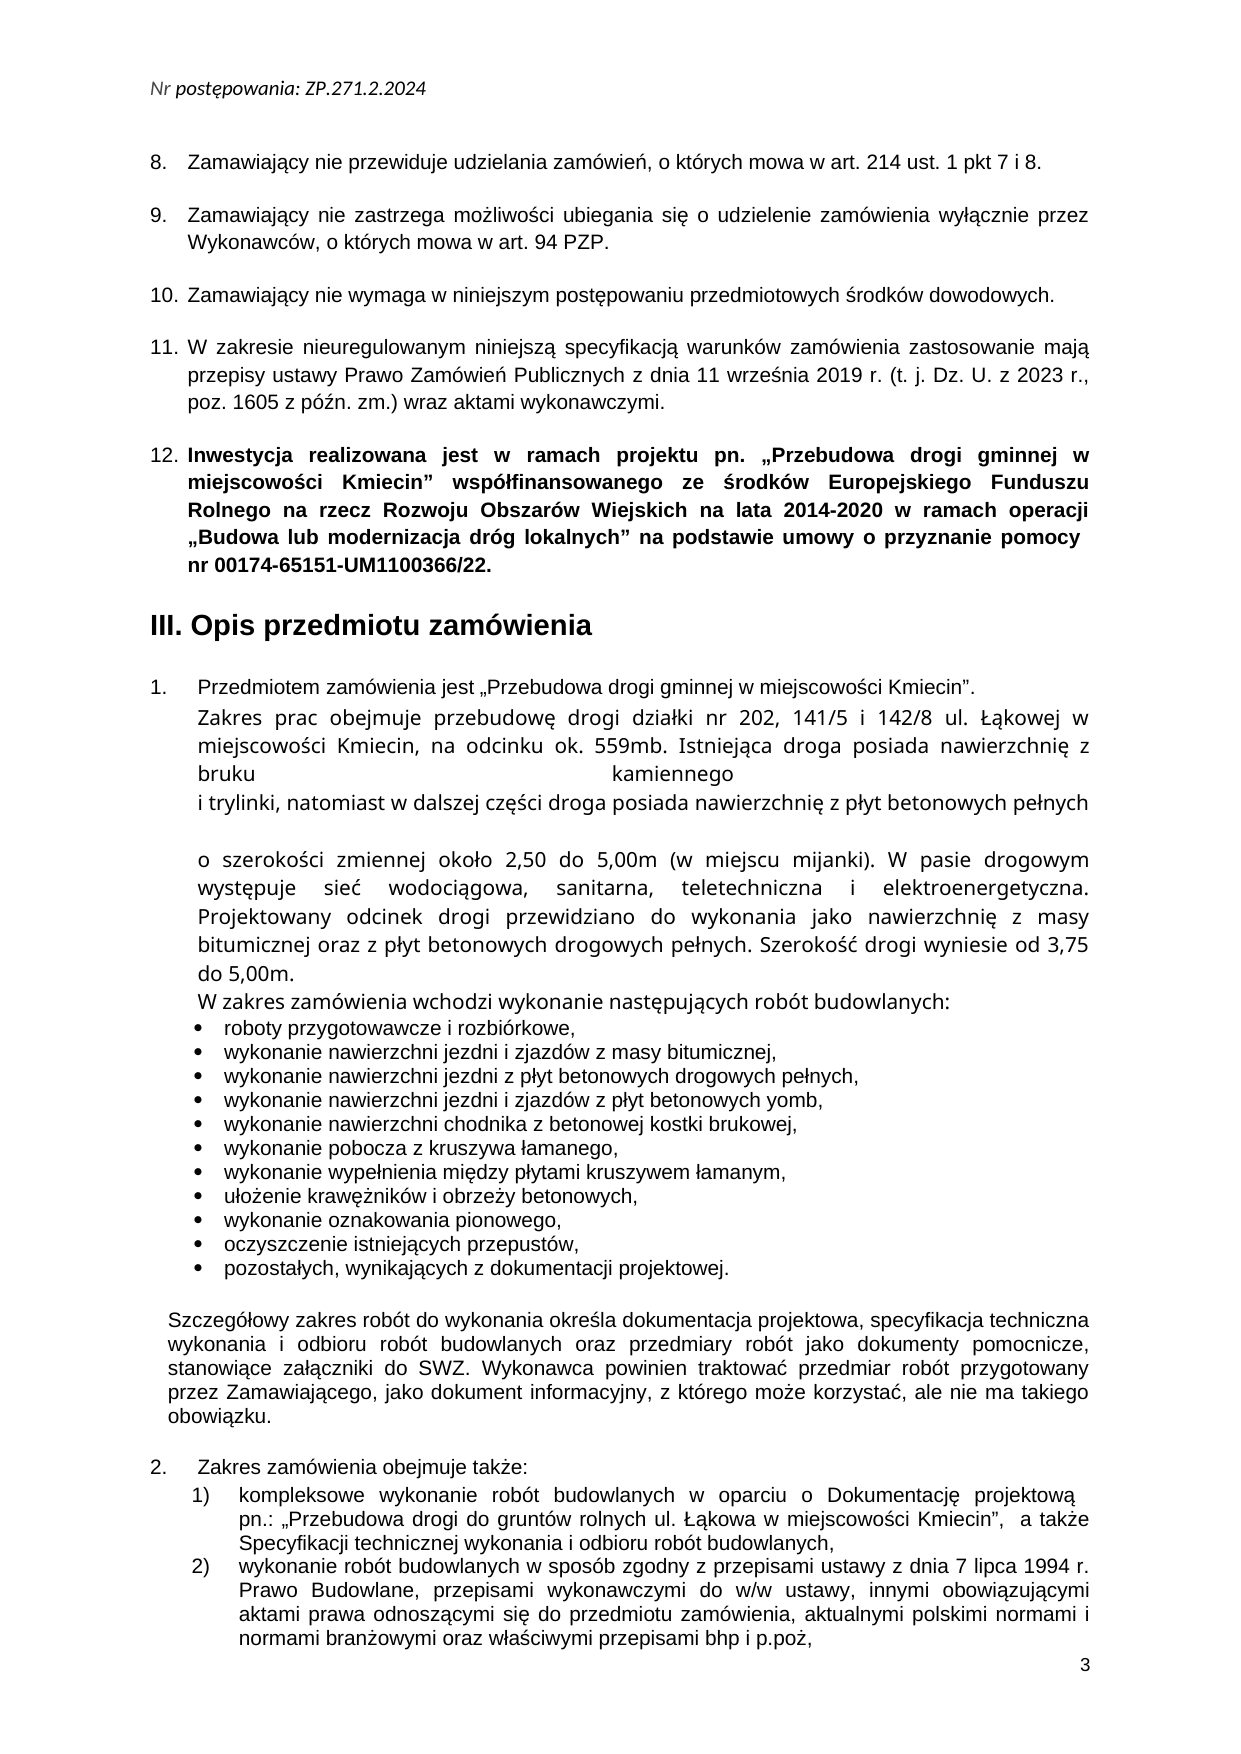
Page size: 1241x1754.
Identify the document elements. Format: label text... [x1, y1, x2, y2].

list wykonanie nawierzchni chodnika z betonowej kostki brukowej, [194, 1112, 1087, 1136]
text Zakres prac obejmuje przebudowę drogi działki nr 202, 141/5 i 142/8 ul. Łąkowej w miejscowości Kmiecin, na odcinku ok. 559mb. Istniejąca droga posiada nawierzchnię z bruku kamiennego i trylinki, natomiast w dalszej części droga posiada nawierzchnię z płyt betonowych pełnych o szerokości zmiennej około 2,50 do 5,00m (w miejscu mijanki). W pasie drogowym występuje sieć wodociągowa, sanitarna, teletechniczna i elektroenergetyczna. Projektowany odcinek drogi przewidziano do wykonania jako nawierzchnię z masy bitumicznej oraz z płyt betonowych drogowych pełnych. Szerokość drogi wyniesie od 3,75 do 5,00m. [197, 703, 1090, 987]
list wykonanie wypełnienia między płytami kruszywem łamanym, [194, 1160, 1087, 1184]
text W zakres zamówienia wchodzi wykonanie następujących robót budowlanych: [197, 987, 1090, 1016]
list wykonanie nawierzchni jezdni z płyt betonowych drogowych pełnych, [194, 1064, 1087, 1088]
list wykonanie pobocza z kruszywa łamanego, [194, 1136, 1087, 1160]
list Zamawiający nie przewiduje udzielania zamówień, o których mowa w art. 214 ust. 1 pkt 7 i 8. [150, 150, 1090, 174]
list Zakres zamówienia obejmuje także: [150, 1455, 1090, 1479]
subtitle III. Opis przedmiotu zamówienia [150, 607, 1090, 641]
text Szczegółowy zakres robót do wykonania określa dokumentacja projektowa, specyfikacja techniczna wykonania i odbioru robót budowlanych oraz przedmiary robót jako dokumenty pomocnicze, stanowiące załączniki do SWZ. Wykonawca powinien traktować przedmiar robót przygotowany przez Zamawiającego, jako dokument informacyjny, z którego może korzystać, ale nie ma takiego obowiązku. [168, 1308, 1090, 1427]
list wykonanie nawierzchni jezdni i zjazdów z masy bitumicznej, [194, 1039, 1087, 1064]
list wykonanie robót budowlanych w sposób zgodny z przepisami ustawy z dnia 7 lipca 1994 r. Prawo Budowlane, przepisami wykonawczymi do w/w ustawy, innymi obowiązującymi aktami prawa odnoszącymi się do przedmiotu zamówienia, aktualnymi polskimi normami i normami branżowymi oraz właściwymi przepisami bhp i p.poż, [191, 1554, 1090, 1650]
list W zakresie nieuregulowanym niniejszą specyfikacją warunków zamówienia zastosowanie mają przepisy ustawy Prawo Zamówień Publicznych z dnia 11 września 2019 r. (t. j. Dz. U. z 2023 r., poz. 1605 z późn. zm.) wraz aktami wykonawczymi. [150, 335, 1090, 414]
list roboty przygotowawcze i rozbiórkowe, [194, 1016, 1087, 1039]
list Zamawiający nie zastrzega możliwości ubiegania się o udzielenie zamówienia wyłącznie przez Wykonawców, o których mowa w art. 94 PZP. [150, 202, 1090, 254]
list Zamawiający nie wymaga w niniejszym postępowaniu przedmiotowych środków dowodowych. [150, 282, 1090, 306]
list pozostałych, wynikających z dokumentacji projektowej. [194, 1256, 1090, 1280]
list wykonanie nawierzchni jezdni i zjazdów z płyt betonowych yomb, [194, 1088, 1087, 1112]
list kompleksowe wykonanie robót budowlanych w oparciu o Dokumentację projektową pn.: „Przebudowa drogi do gruntów rolnych ul. Łąkowa w miejscowości Kmiecin”, a także Specyfikacji technicznej wykonania i odbioru robót budowlanych, [191, 1482, 1090, 1554]
list Inwestycja realizowana jest w ramach projektu pn. „Przebudowa drogi gminnej w miejscowości Kmiecin” współfinansowanego ze środków Europejskiego Funduszu Rolnego na rzecz Rozwoju Obszarów Wiejskich na lata 2014-2020 w ramach operacji „Budowa lub modernizacja dróg lokalnych” na podstawie umowy o przyznanie pomocy nr 00174-65151-UM1100366/22. [150, 442, 1090, 576]
list wykonanie oznakowania pionowego, [194, 1208, 1087, 1232]
list Przedmiotem zamówienia jest „Przebudowa drogi gminnej w miejscowości Kmiecin”. [150, 675, 1090, 699]
list ułożenie krawężników i obrzeży betonowych, [194, 1184, 1087, 1208]
list oczyszczenie istniejących przepustów, [194, 1232, 1087, 1256]
